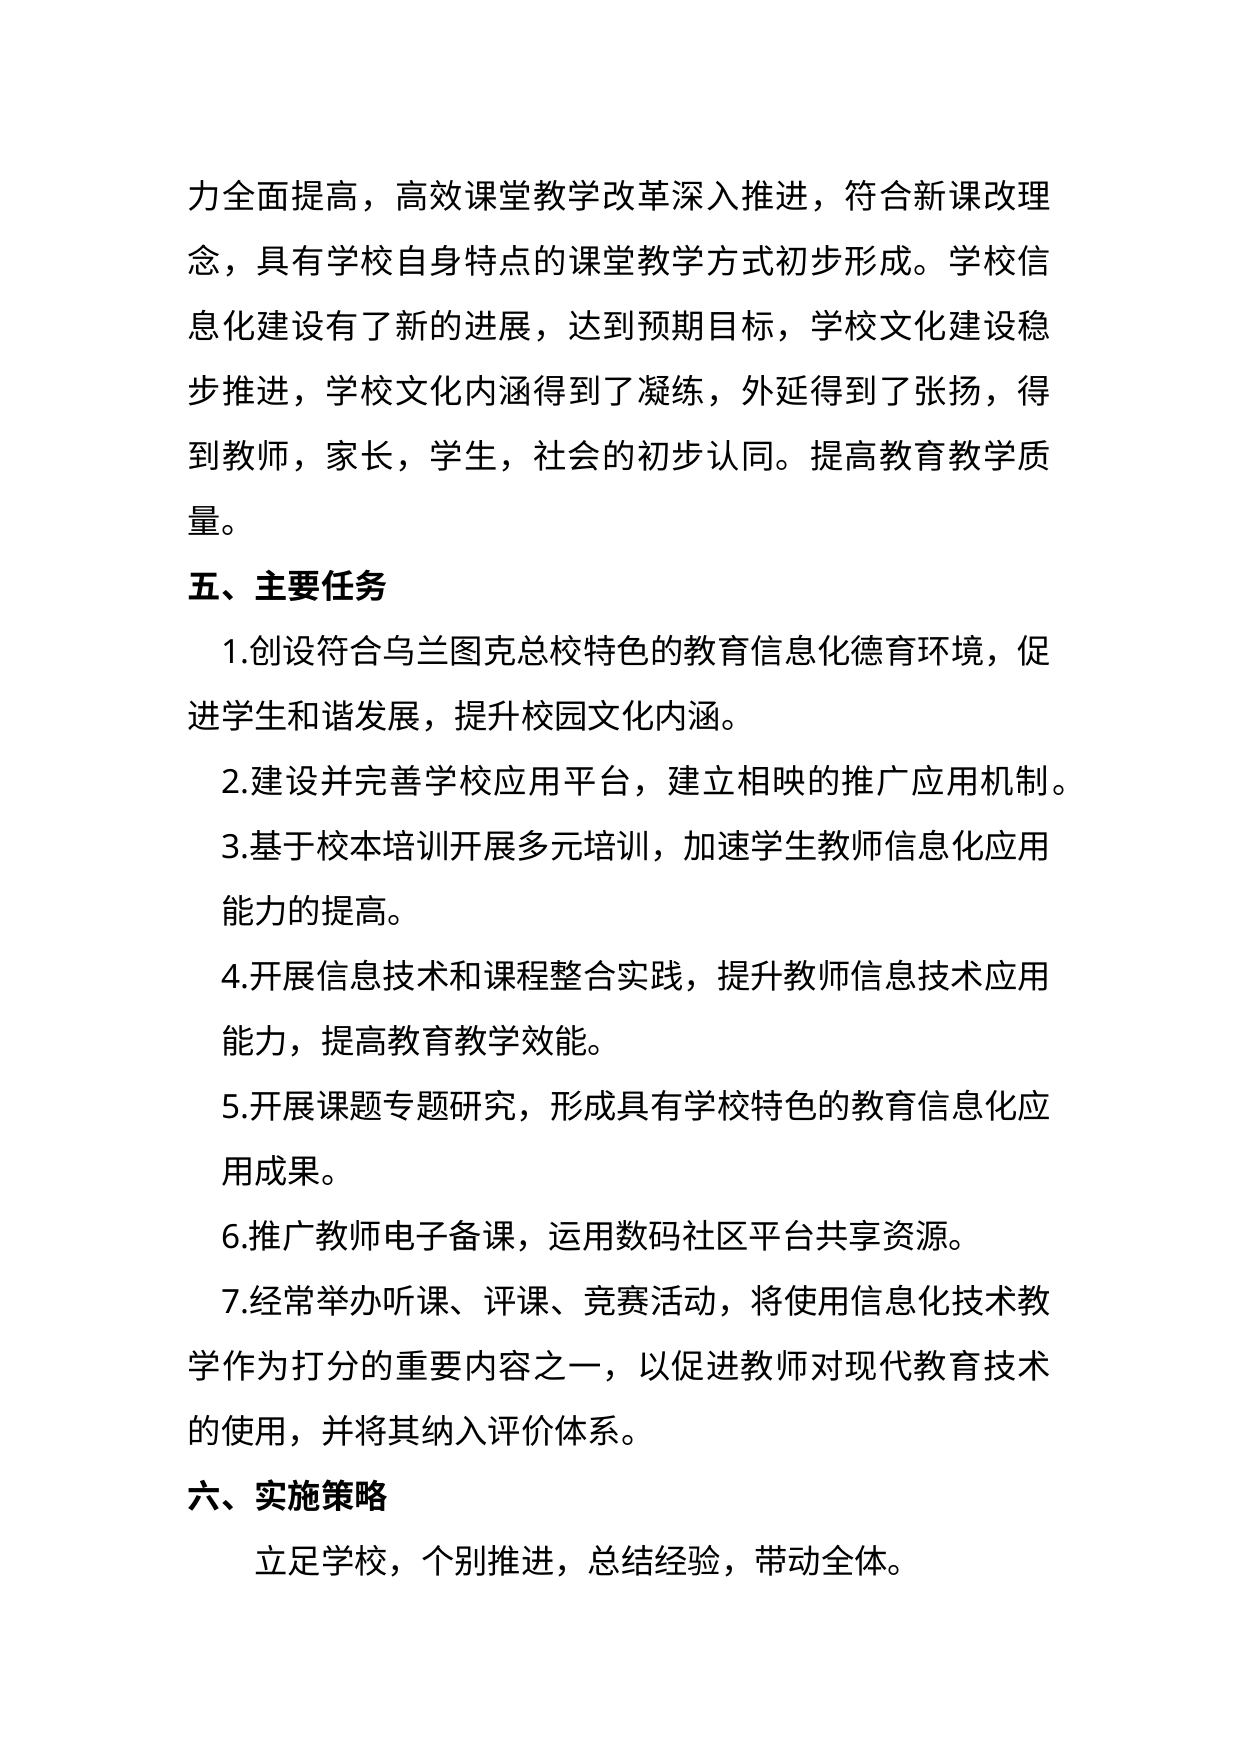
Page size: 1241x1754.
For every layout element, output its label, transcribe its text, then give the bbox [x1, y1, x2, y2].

text 7.经常举办听课、评课、竞赛活动，将使用信息化技术教学作为打分的重要内容之一，以促进教师对现代教育技术的使用，并将其纳入评价体系。 [187, 1267, 1053, 1462]
text 6.推广教师电子备课，运用数码社区平台共享资源。 [221, 1202, 1053, 1267]
text 5.开展课题专题研究，形成具有学校特色的教育信息化应用成果。 [221, 1072, 1053, 1202]
text 2.建设并完善学校应用平台，建立相映的推广应用机制。3.基于校本培训开展多元培训，加速学生教师信息化应用能力的提高。 [221, 747, 1053, 942]
text 4.开展信息技术和课程整合实践，提升教师信息技术应用能力，提高教育教学效能。 [221, 942, 1053, 1072]
text 五、主要任务 [187, 552, 1053, 617]
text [187, 162, 1053, 552]
text 立足学校，个别推进，总结经验，带动全体。 [187, 1527, 1053, 1592]
text 1.创设符合乌兰图克总校特色的教育信息化德育环境，促进学生和谐发展，提升校园文化内涵。 [187, 617, 1053, 747]
text 六、实施策略 [187, 1462, 1053, 1527]
